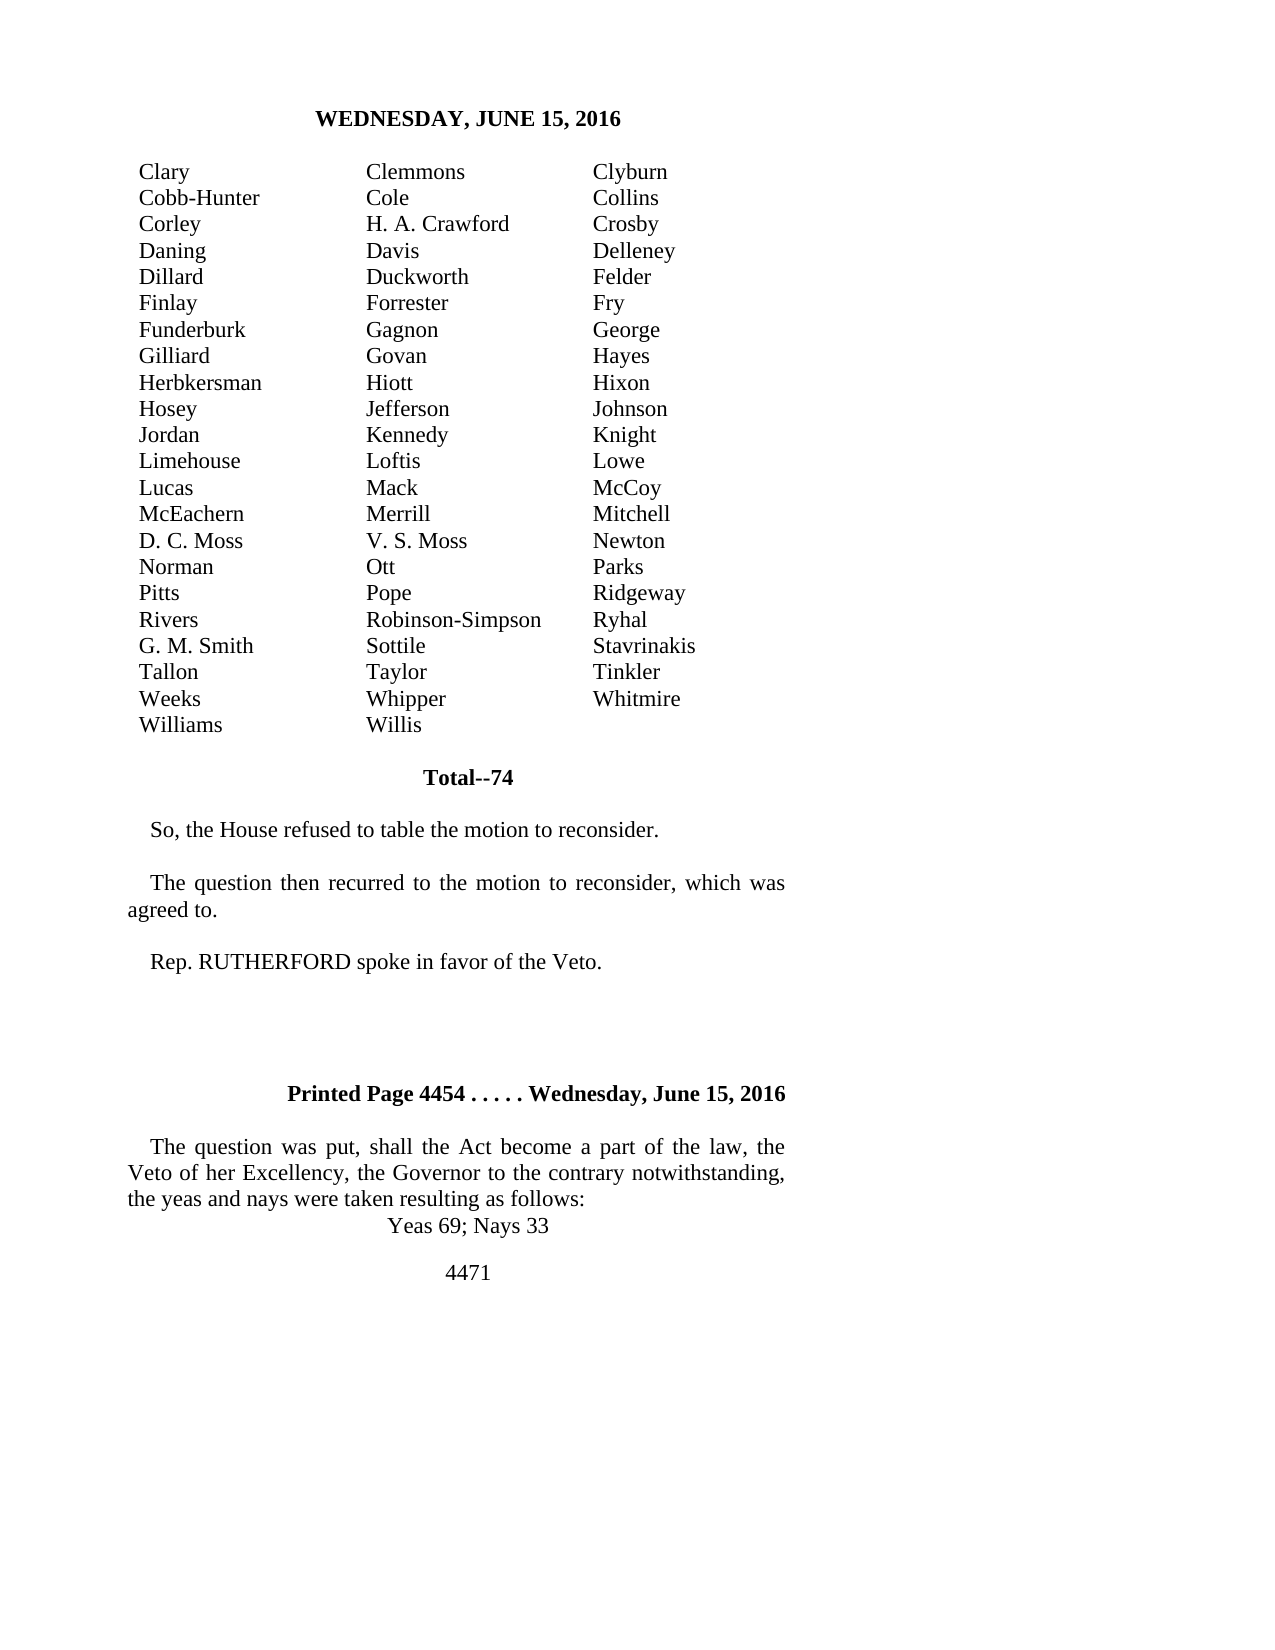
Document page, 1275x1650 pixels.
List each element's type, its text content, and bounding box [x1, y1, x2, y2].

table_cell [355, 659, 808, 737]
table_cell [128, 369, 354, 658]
text Total--74 [127, 764, 786, 790]
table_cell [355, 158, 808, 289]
text Yeas 69; Nays 33 [127, 1212, 786, 1238]
text The question was put, shall the Act become a part of the law, the Veto of her Excellency, the Governor to the contrary notwithstanding, the yeas and nays were taken resulting as follows: [127, 1133, 786, 1212]
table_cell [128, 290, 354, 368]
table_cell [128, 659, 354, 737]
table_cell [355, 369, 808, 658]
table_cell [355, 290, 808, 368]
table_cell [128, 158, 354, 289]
text Rep. RUTHERFORD spoke in favor of the Veto. [127, 948, 786, 975]
text The question then recurred to the motion to reconsider, which was agreed to. [127, 869, 786, 922]
text So, the House refused to table the motion to reconsider. [127, 817, 786, 843]
text Printed Page 4454 . . . . . Wednesday, June 15, 2016 [127, 1080, 786, 1106]
